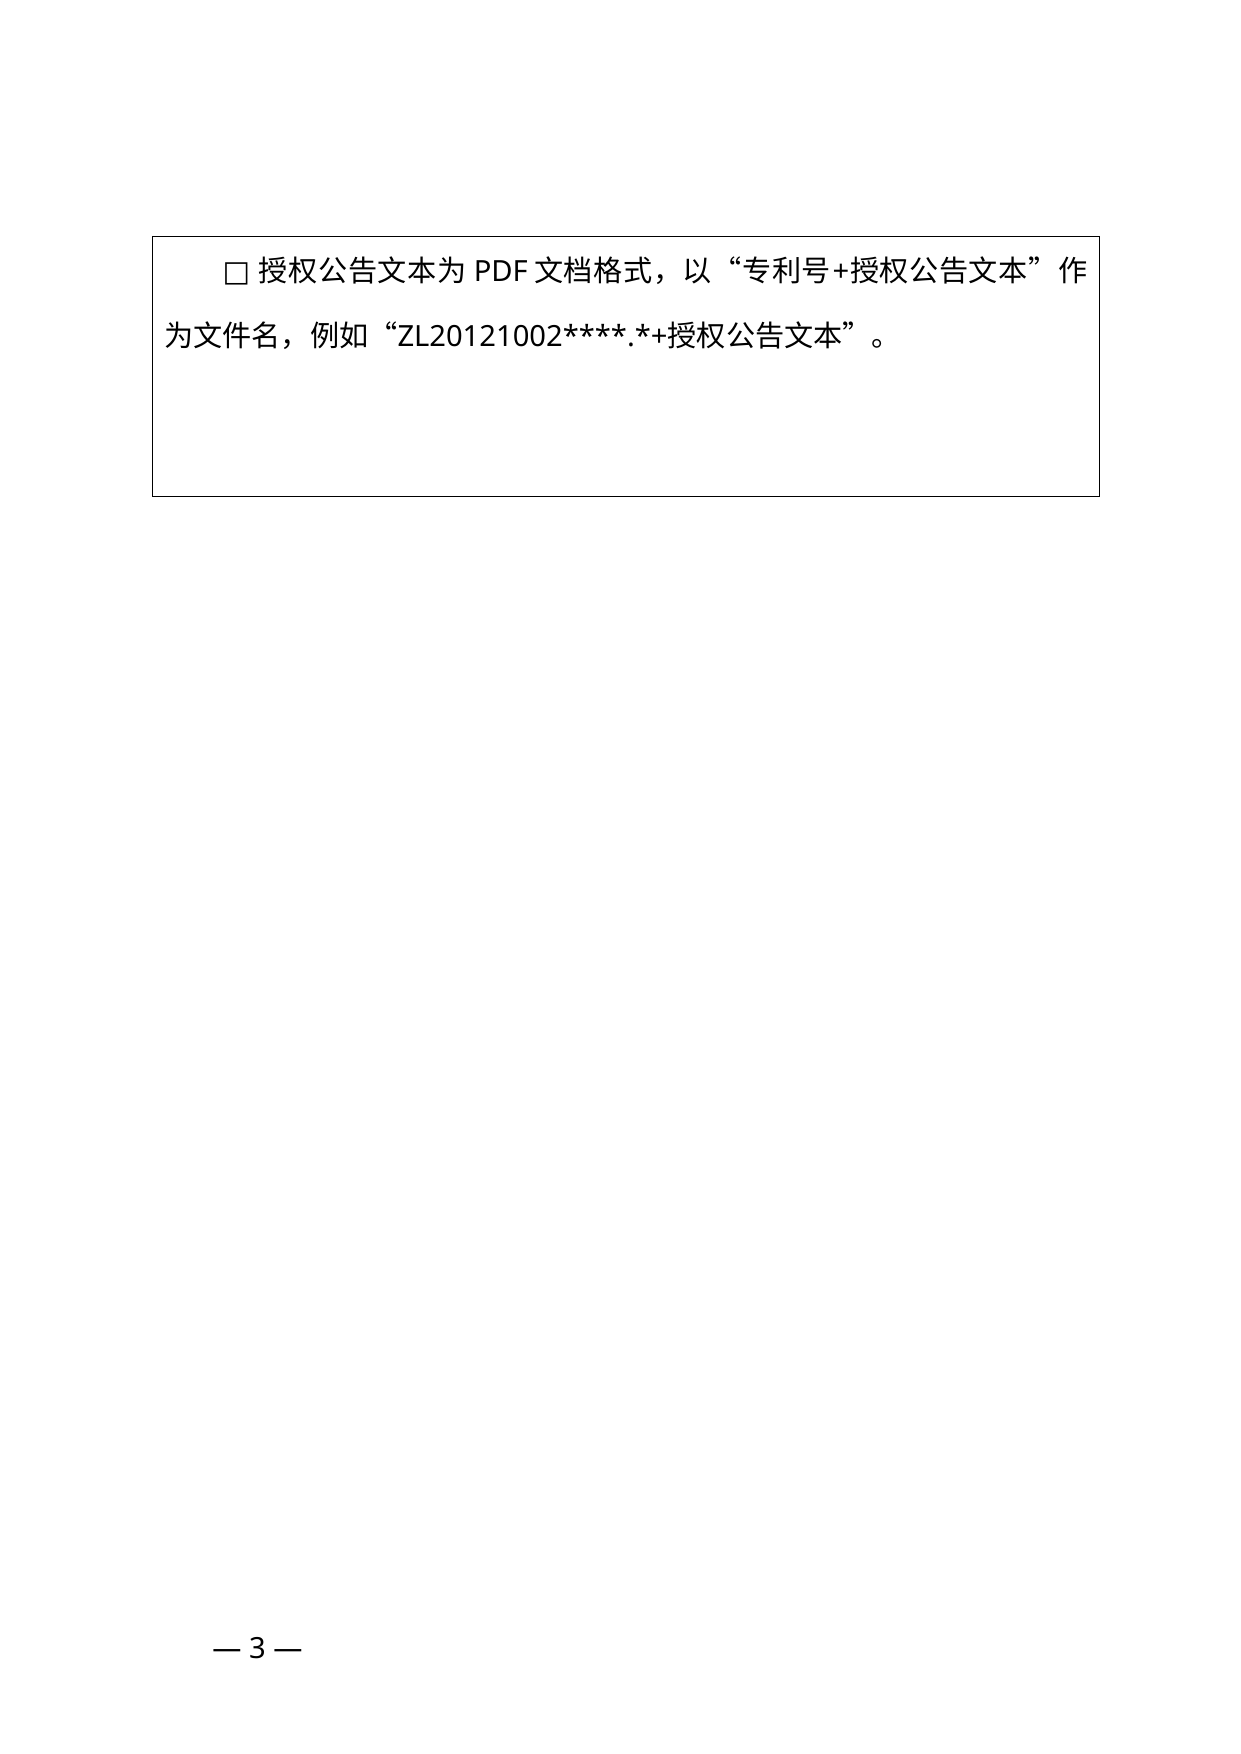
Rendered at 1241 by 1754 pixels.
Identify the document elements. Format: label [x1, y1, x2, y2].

table_cell [153, 237, 1099, 496]
